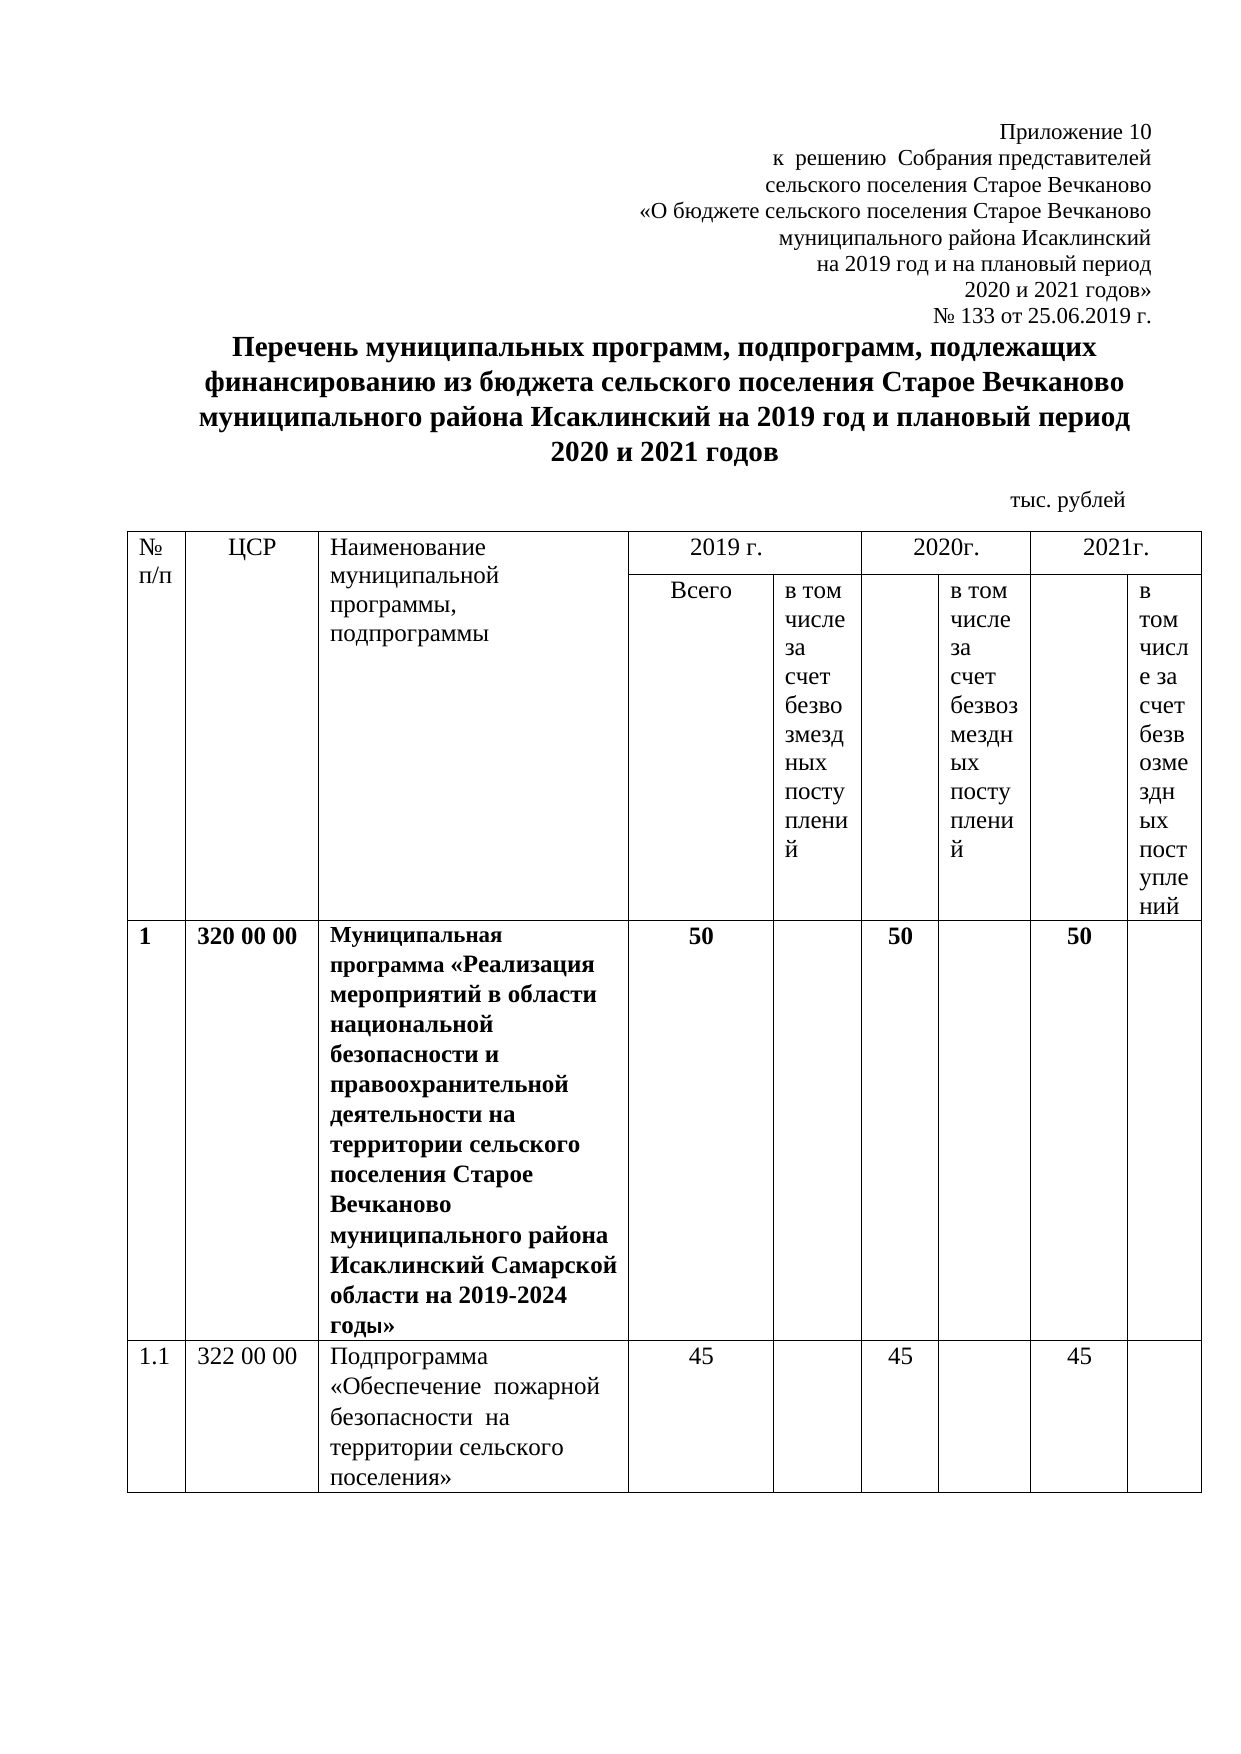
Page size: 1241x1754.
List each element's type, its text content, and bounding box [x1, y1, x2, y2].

table_cell [774, 921, 861, 1340]
table_header Наименование муниципальной программы, подпрограммы [319, 532, 628, 920]
text к решению Собрания представителей [177, 144, 1152, 171]
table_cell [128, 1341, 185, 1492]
text № 133 от 25.06.2019 г. [177, 303, 1152, 329]
table_header 2020г. [862, 532, 1030, 574]
table_cell в том числе за счет безвозмездных поступлений [774, 575, 861, 920]
table_header № п/п [128, 532, 185, 920]
table_cell Муниципальная программа «Реализация мероприятий в области национальной безопасности и правоохранительной деятельности на территории сельского поселения Старое Вечканово муниципального района Исаклинский Самарской области на 2019-2024 годы» [319, 921, 628, 1340]
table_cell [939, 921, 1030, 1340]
text тыс. рублей [177, 486, 1152, 513]
text на 2019 год и на плановый период [177, 250, 1152, 276]
table_cell в том числе за счет безвозмездных поступлений [1128, 575, 1201, 920]
text 2020 и 2021 годов» [177, 276, 1152, 303]
table_cell [1031, 575, 1127, 920]
table_cell Всего [629, 575, 773, 920]
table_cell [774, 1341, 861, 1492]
table_header ЦСР [186, 532, 318, 920]
table_cell 320 00 00 [186, 921, 318, 1340]
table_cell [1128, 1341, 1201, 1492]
text Приложение 10 [177, 118, 1152, 144]
text муниципального района Исаклинский [177, 223, 1152, 250]
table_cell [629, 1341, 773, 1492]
table_cell 1 [128, 921, 185, 1340]
text сельского поселения Старое Вечканово [177, 171, 1152, 197]
table_header 2021г. [1031, 532, 1201, 574]
table_header 2019 г. [629, 532, 861, 574]
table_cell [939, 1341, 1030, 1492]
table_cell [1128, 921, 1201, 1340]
table_cell 50 [629, 921, 773, 1340]
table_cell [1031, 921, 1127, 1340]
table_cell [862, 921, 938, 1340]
text Перечень муниципальных программ, подпрограмм, подлежащих финансированию из бюджета сельского поселения Старое Вечканово муниципального района Исаклинский на 2019 год и плановый период 2020 и 2021 годов [177, 329, 1152, 468]
table_cell в том числе за счет безвозмездных поступлений [939, 575, 1030, 920]
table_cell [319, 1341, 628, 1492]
table_cell [862, 575, 938, 920]
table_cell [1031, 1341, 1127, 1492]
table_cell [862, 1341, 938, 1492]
text «О бюджете сельского поселения Старое Вечканово [177, 197, 1152, 223]
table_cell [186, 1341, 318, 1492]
